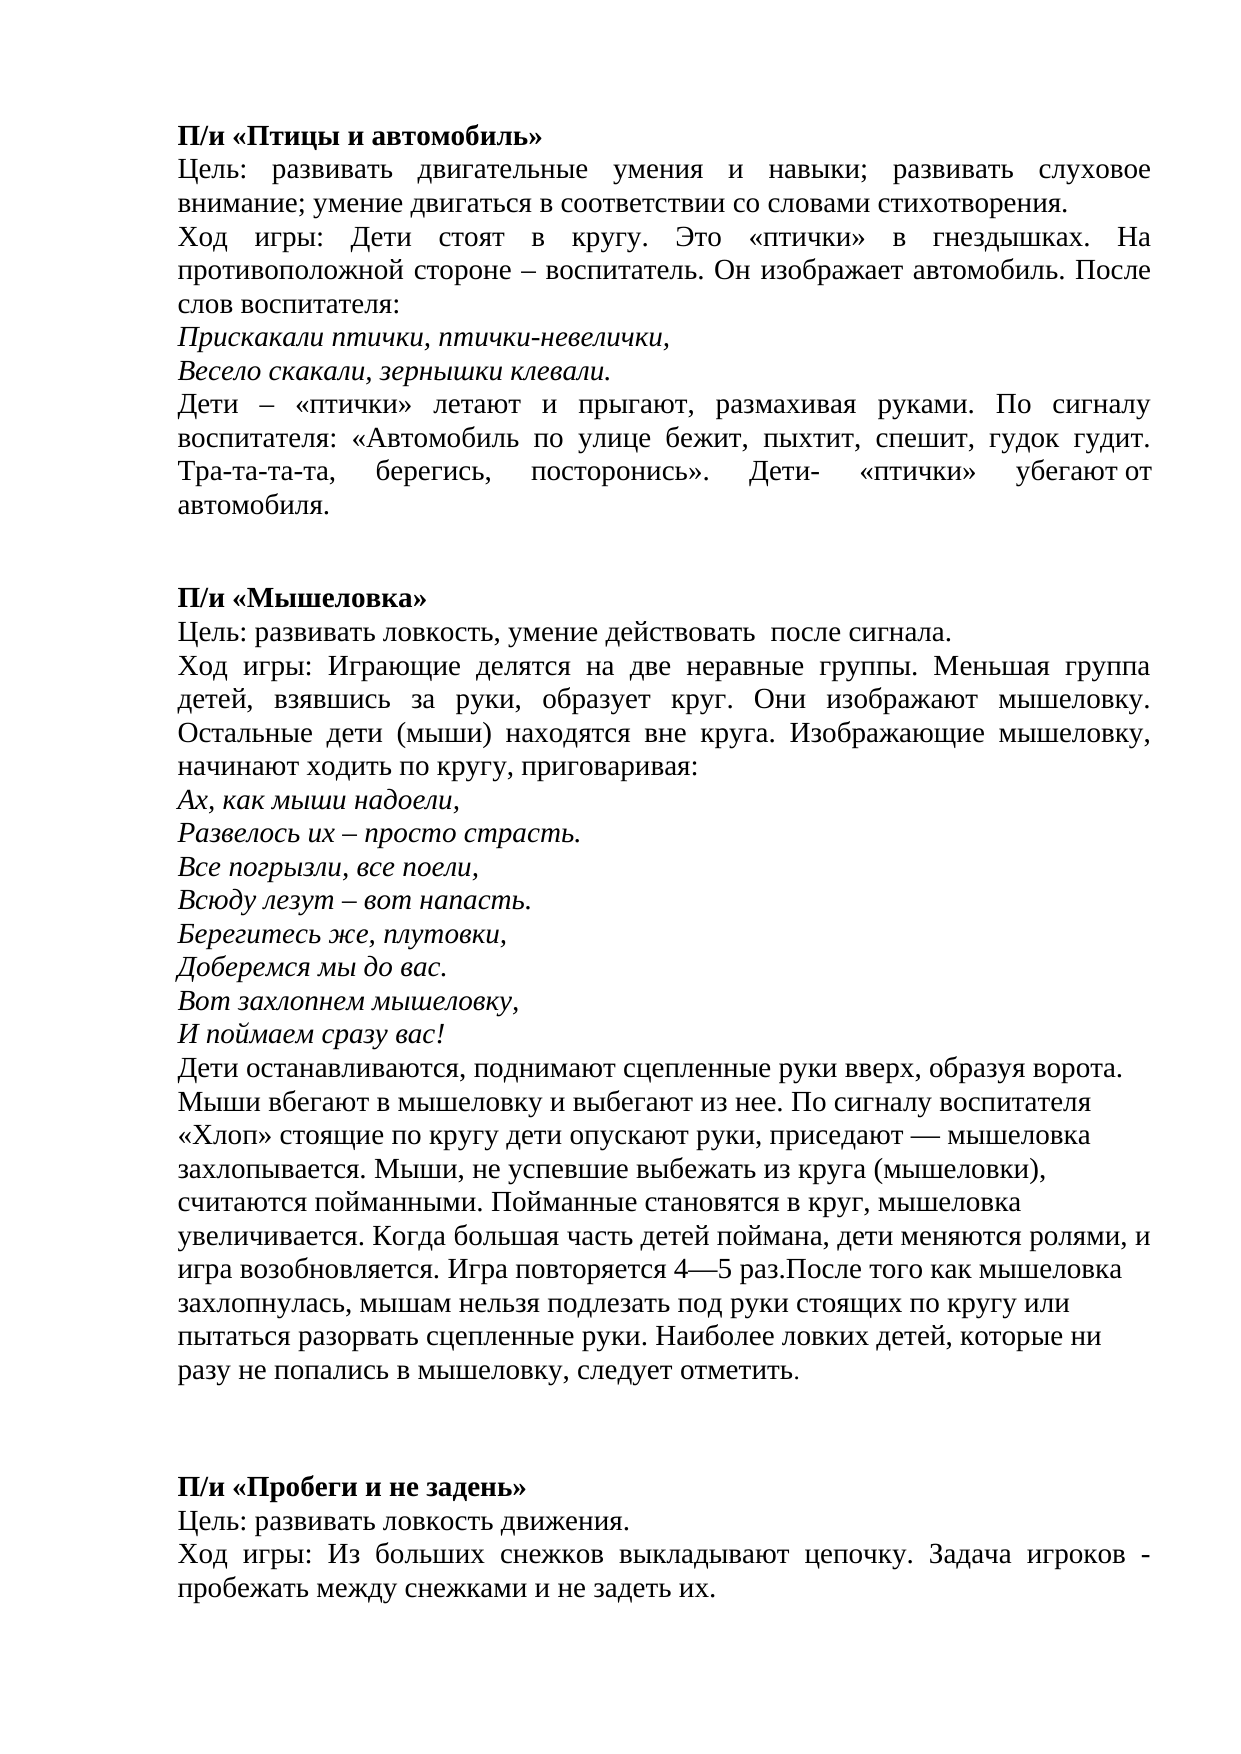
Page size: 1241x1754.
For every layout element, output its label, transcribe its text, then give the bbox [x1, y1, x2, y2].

text П/и «Птицы и автомобиль» [177, 118, 1152, 152]
text И поймаем сразу вас! Дети останавливаются, поднимают сцепленные руки вверх, образуя ворота. Мыши вбегают в мышеловку и выбегают из нее. По сигналу воспитателя «Хлоп» стоящие по кругу дети опускают руки, приседают — мышеловка захлопывается. Мыши, не успевшие выбежать из круга (мышеловки), считаются пойманными. Пойманные становятся в круг, мышеловка увеличивается. Когда большая часть детей поймана, дети меняются ролями, и игра возобновляется. Игра повторяется 4—5 раз.После того как мышеловка захлопнулась, мышам нельзя подлезать под руки стоящих по кругу или пытаться разорвать сцепленные руки. Наиболее ловких детей, которые ни разу не попались в мышеловку, следует отметить. [177, 1017, 1152, 1386]
text Берегитесь же, плутовки, [177, 916, 1152, 949]
text Всюду лезут – вот напасть. [177, 882, 1152, 916]
text Дети – «птички» летают и прыгают, размахивая руками. По сигналу воспитателя: «Автомобиль по улице бежит, пыхтит, спешит, гудок гудит. Тра-та-та-та, берегись, посторонись». Дети- «птички» убегают от автомобиля. [177, 386, 1152, 521]
text Ход игры: Дети стоят в кругу. Это «птички» в гнездышках. На противоположной стороне – воспитатель. Он изображает автомобиль. После слов воспитателя: [177, 219, 1152, 319]
text Ход игры: Играющие делятся на две неравные группы. Меньшая группа детей, взявшись за руки, образует круг. Они изображают мышеловку. Остальные дети (мыши) находятся вне круга. Изображающие мышеловку, начинают ходить по кругу, приговаривая: [177, 648, 1152, 782]
text Цель: развивать ловкость, умение действовать после сигнала. [177, 614, 1152, 648]
text Прискакали птички, птички-невелички, [177, 319, 1152, 353]
text Ход игры: Из больших снежков выкладывают цепочку. Задача игроков - пробежать между снежками и не задеть их. [177, 1536, 1152, 1603]
text Все погрызли, все поели, [177, 849, 1152, 882]
text Цель: развивать ловкость движения. [177, 1503, 1152, 1536]
text Цель: развивать двигательные умения и навыки; развивать слуховое внимание; умение двигаться в соответствии со словами стихотворения. [177, 152, 1152, 219]
text Развелось их – просто страсть. [177, 815, 1152, 849]
text Весело скакали, зернышки клевали. [177, 353, 1152, 386]
text Доберемся мы до вас. [177, 949, 1152, 983]
text П/и «Мышеловка» [177, 581, 1152, 614]
text П/и «Пробеги и не задень» [177, 1469, 1152, 1503]
text Вот захлопнем мышеловку, [177, 983, 1152, 1017]
text Ах, как мыши надоели, [177, 782, 1152, 815]
